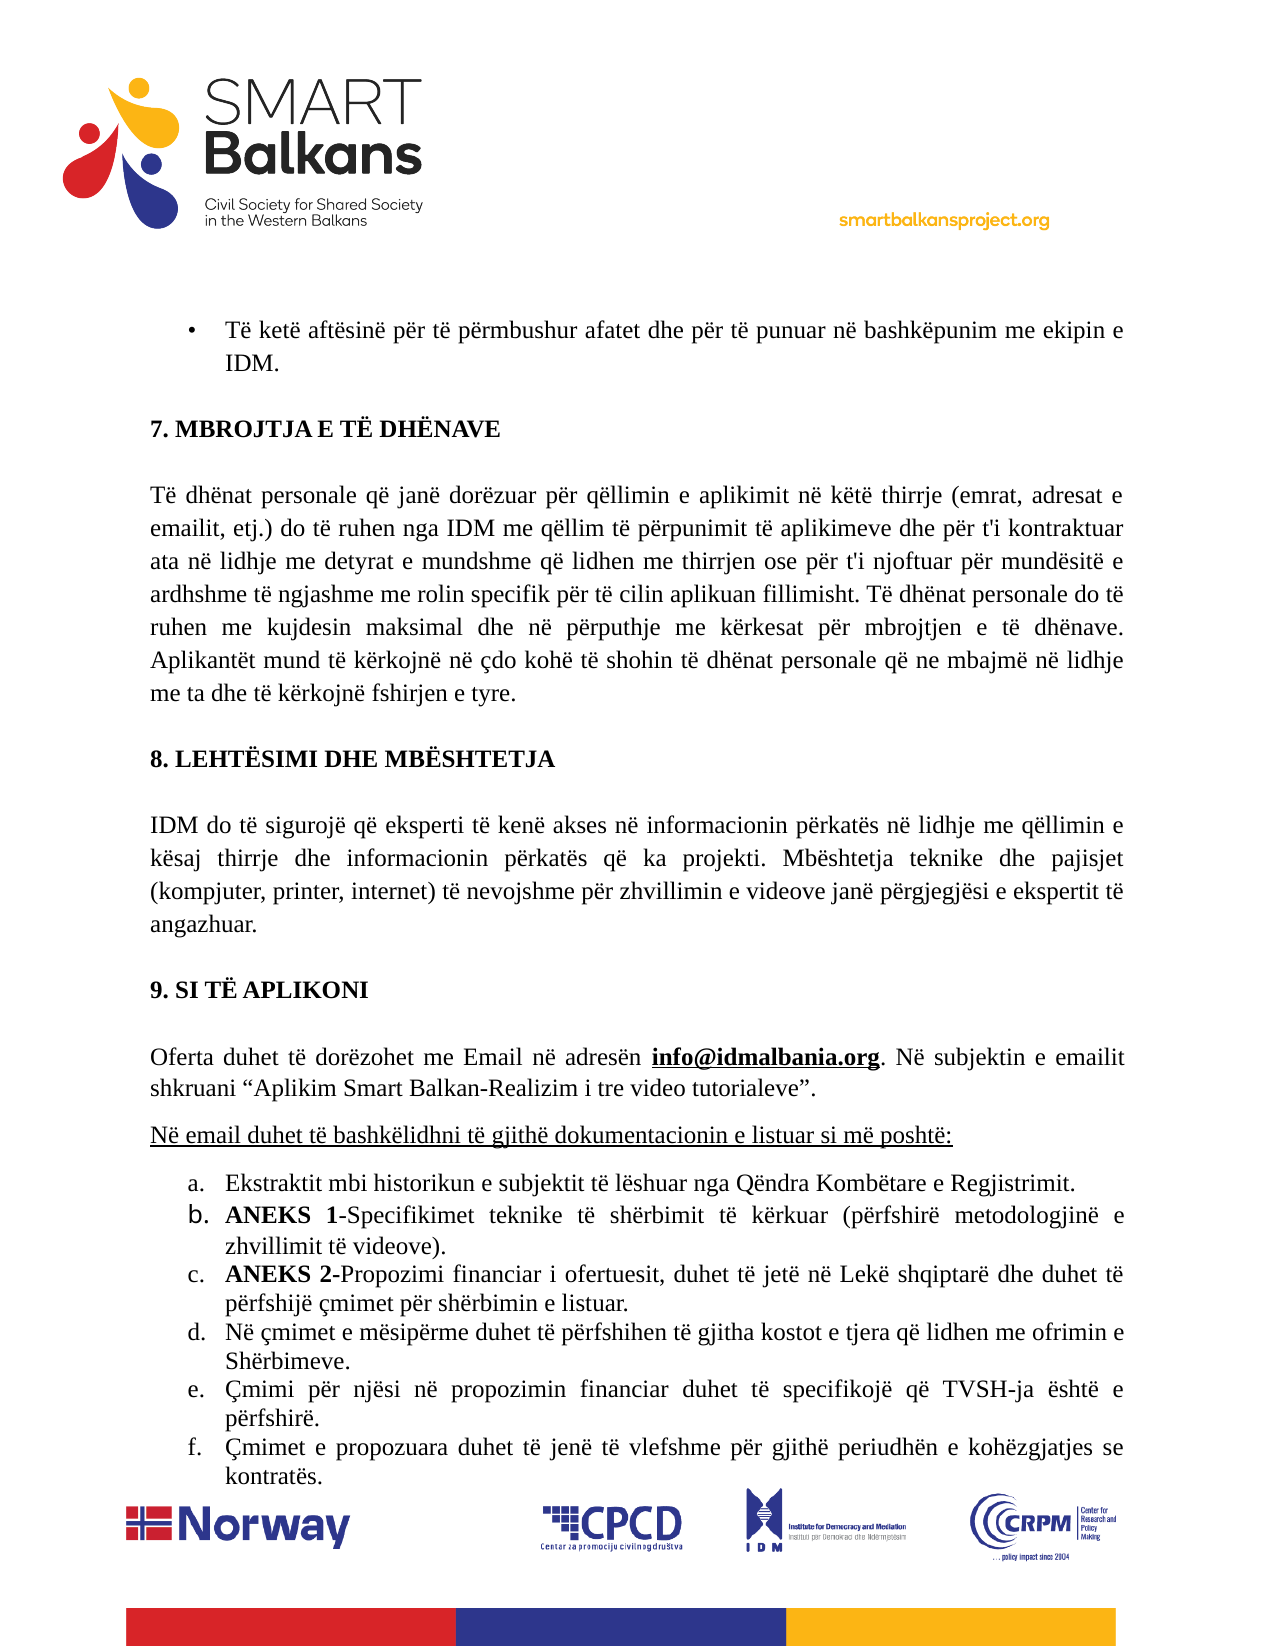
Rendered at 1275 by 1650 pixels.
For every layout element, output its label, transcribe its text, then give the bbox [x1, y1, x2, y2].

text 7. MBROJTJA E TË DHËNAVE [150, 414, 1125, 443]
list Të ketë aftësinë për të përmbushur afatet dhe për të punuar në bashkëpunim me ekipin e IDM. [187, 315, 1125, 377]
text IDM do të sigurojë që eksperti të kenë akses në informacionin përkatës në lidhje me qëllimin e kësaj thirrje dhe informacionin përkatës që ka projekti. Mbështetja teknike dhe pajisjet (kompjuter, printer, internet) të nevojshme për zhvillimin e videove janë përgjegjësi e ekspertit të angazhuar. [150, 810, 1125, 938]
text 9. SI TË APLIKONI [150, 976, 1125, 1004]
list Çmimi për njësi në propozimin financiar duhet të specifikojë që TVSH-ja është e përfshirë. [187, 1374, 1125, 1432]
picture [0, 1468, 1241, 1646]
text Të dhënat personale që janë dorëzuar për qëllimin e aplikimit në këtë thirrje (emrat, adresat e emailit, etj.) do të ruhen nga IDM me qëllim të përpunimit të aplikimeve dhe për t'i kontraktuar ata në lidhje me detyrat e mundshme që lidhen me thirrjen ose për t'i njoftuar për mundësitë e ardhshme të ngjashme me rolin specifik për të cilin aplikuan fillimisht. Të dhënat personale do të ruhen me kujdesin maksimal dhe në përputhje me kërkesat për mbrojtjen e të dhënave. Aplikantët mund të kërkojnë në çdo kohë të shohin të dhënat personale që ne mbajmë në lidhje me ta dhe të kërkojnë fshirjen e tyre. [150, 480, 1125, 707]
text Oferta duhet të dorëzohet me Email në adresën info@idmalbania.org. Në subjektin e emailit shkruani “Aplikim Smart Balkan-Realizim i tre video tutorialeve”. [150, 1042, 1125, 1101]
list Ekstraktit mbi historikun e subjektit të lëshuar nga Qëndra Kombëtare e Regjistrimit. [187, 1168, 1125, 1197]
list ANEKS 2-Propozimi financiar i ofertuesit, duhet të jetë në Lekë shqiptarë dhe duhet të përfshijë çmimet për shërbimin e listuar. [187, 1259, 1125, 1317]
picture [0, 0, 1175, 249]
list Çmimet e propozuara duhet të jenë të vlefshme për gjithë periudhën e kohëzgjatjes se kontratës. [187, 1432, 1125, 1489]
list Në çmimet e mësipërme duhet të përfshihen të gjitha kostot e tjera që lidhen me ofrimin e Shërbimeve. [187, 1317, 1125, 1374]
text 8. LEHTËSIMI DHE MBËSHTETJA [150, 744, 1125, 773]
text Në email duhet të bashkëlidhni të gjithë dokumentacionin e listuar si më poshtë: [150, 1120, 1125, 1149]
list ANEKS 1-Specifikimet teknike të shërbimit të kërkuar (përfshirë metodologjinë e zhvillimit të videove). [187, 1197, 1125, 1259]
